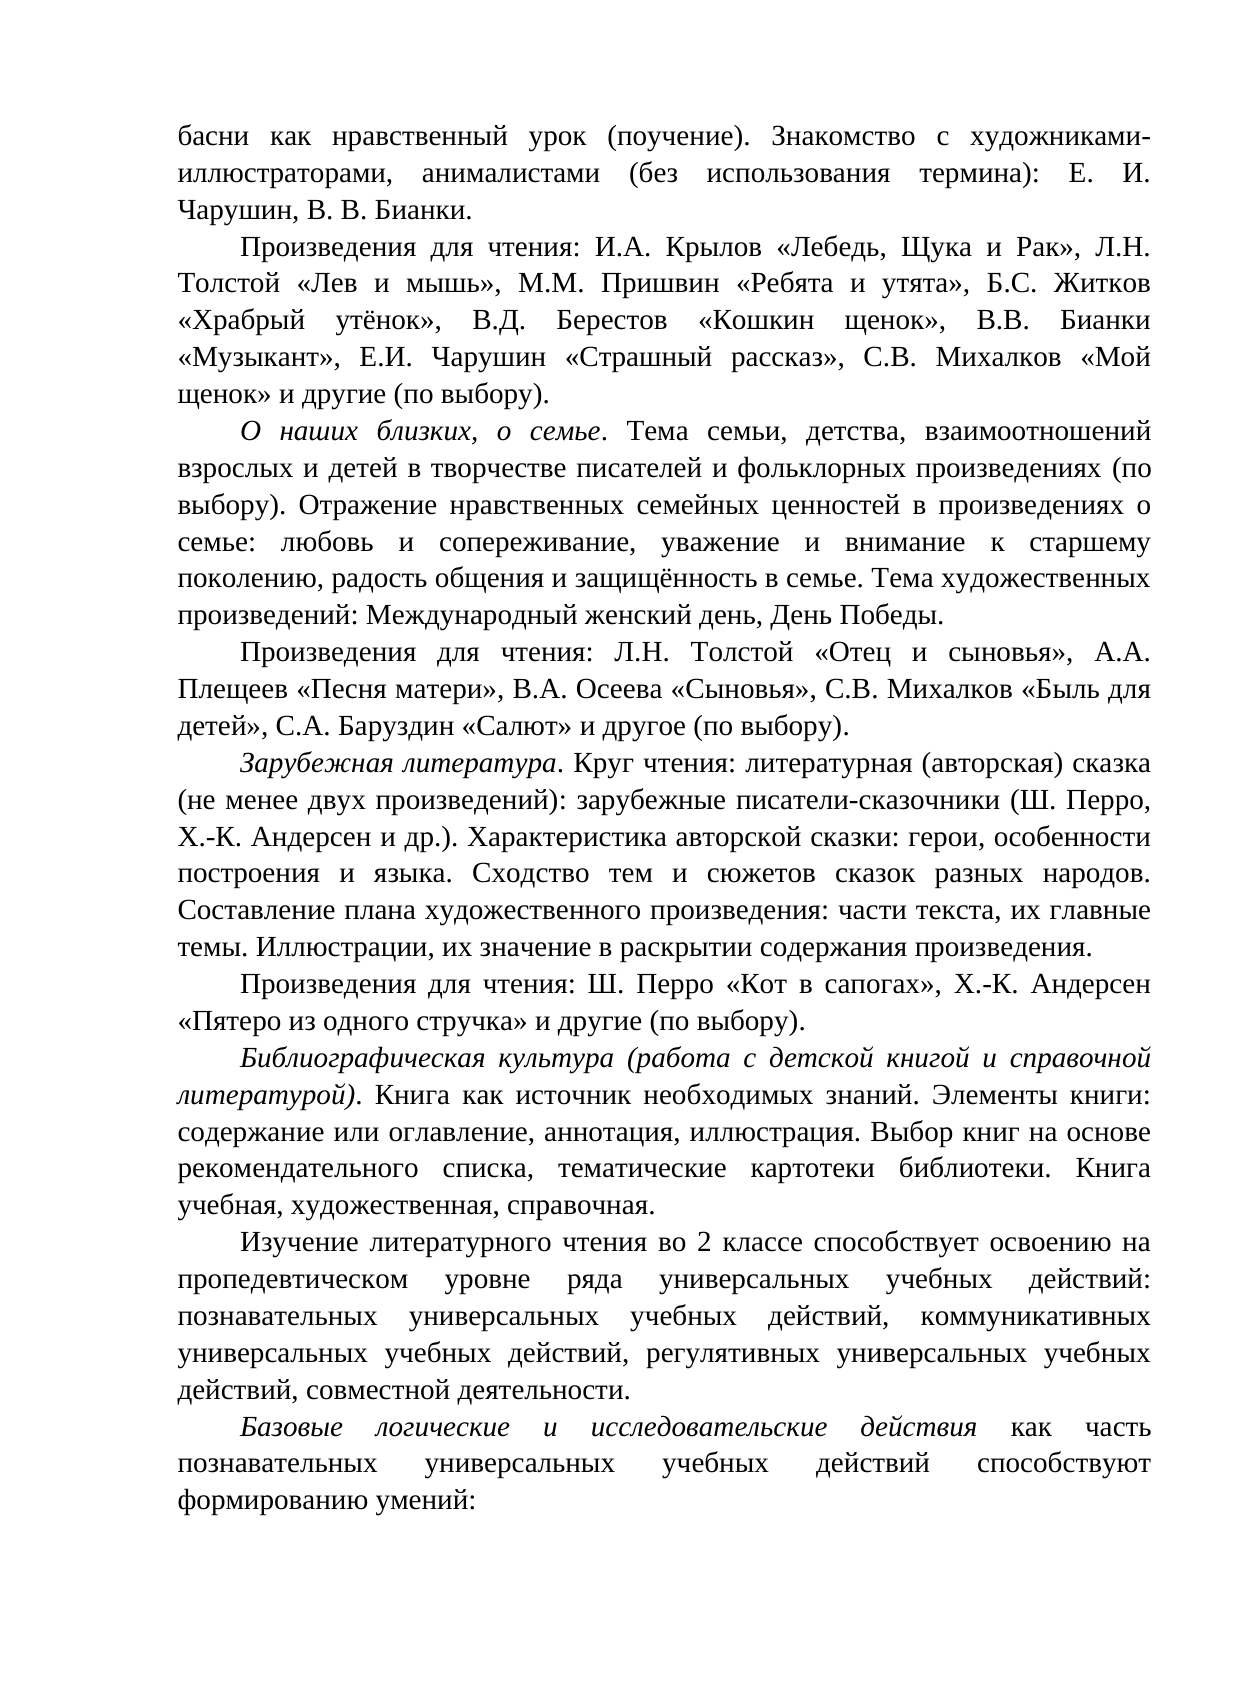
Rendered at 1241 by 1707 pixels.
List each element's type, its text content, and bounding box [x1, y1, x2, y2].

text Произведения для чтения: Л.Н. Толстой «Отец и сыновья», А.А. Плещеев «Песня матери», В.А. Осеева «Сыновья», С.В. Михалков «Быль для детей», С.А. Баруздин «Салют» ‌и другое (по выбору)‌. [177, 634, 1152, 742]
text О наших близких, о семье. Тема семьи, детства, взаимоотношений взрослых и детей в творчестве писателей и фольклорных произведениях ‌(по выбору)‌. Отражение нравственных семейных ценностей в произведениях о семье: любовь и сопереживание, уважение и внимание к старшему поколению, радость общения и защищённость в семье. Тема художественных произведений: Международный женский день, День Победы. [177, 413, 1152, 631]
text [177, 118, 1152, 225]
text Базовые логические и исследовательские действия как часть познавательных универсальных учебных действий способствуют формированию умений: [177, 1409, 1152, 1516]
text Зарубежная литература. Круг чтения: литературная (авторская) сказка ‌(не менее двух произведений)‌: зарубежные писатели-сказочники (Ш. Перро, Х.-К. Андерсен ‌и др.‌). Характеристика авторской сказки: герои, особенности построения и языка. Сходство тем и сюжетов сказок разных народов. Составление плана художественного произведения: части текста, их главные темы. Иллюстрации, их значение в раскрытии содержания произведения. [177, 745, 1152, 963]
text Произведения для чтения: Ш. Перро «Кот в сапогах», Х.-К. Андерсен «Пятеро из одного стручка» ‌и другие (по выбору)‌. [177, 966, 1152, 1037]
text Изучение литературного чтения во 2 классе способствует освоению на пропедевтическом уровне ряда универсальных учебных действий: познавательных универсальных учебных действий, коммуникативных универсальных учебных действий, регулятивных универсальных учебных действий, совместной деятельности. [177, 1224, 1152, 1405]
text Библиографическая культура (работа с детской книгой и справочной литературой). Книга как источник необходимых знаний. Элементы книги: содержание или оглавление, аннотация, иллюстрация. Выбор книг на основе рекомендательного списка, тематические картотеки библиотеки. Книга учебная, художественная, справочная. [177, 1040, 1152, 1221]
text Произведения для чтения: И.А. Крылов «Лебедь, Щука и Рак», Л.Н. Толстой «Лев и мышь», М.М. Пришвин «Ребята и утята», Б.С. Житков «Храбрый утёнок», В.Д. Берестов «Кошкин щенок», В.В. Бианки «Музыкант», Е.И. Чарушин «Страшный рассказ», С.В. Михалков «Мой щенок» ‌и другие (по выбору)‌. [177, 229, 1152, 410]
